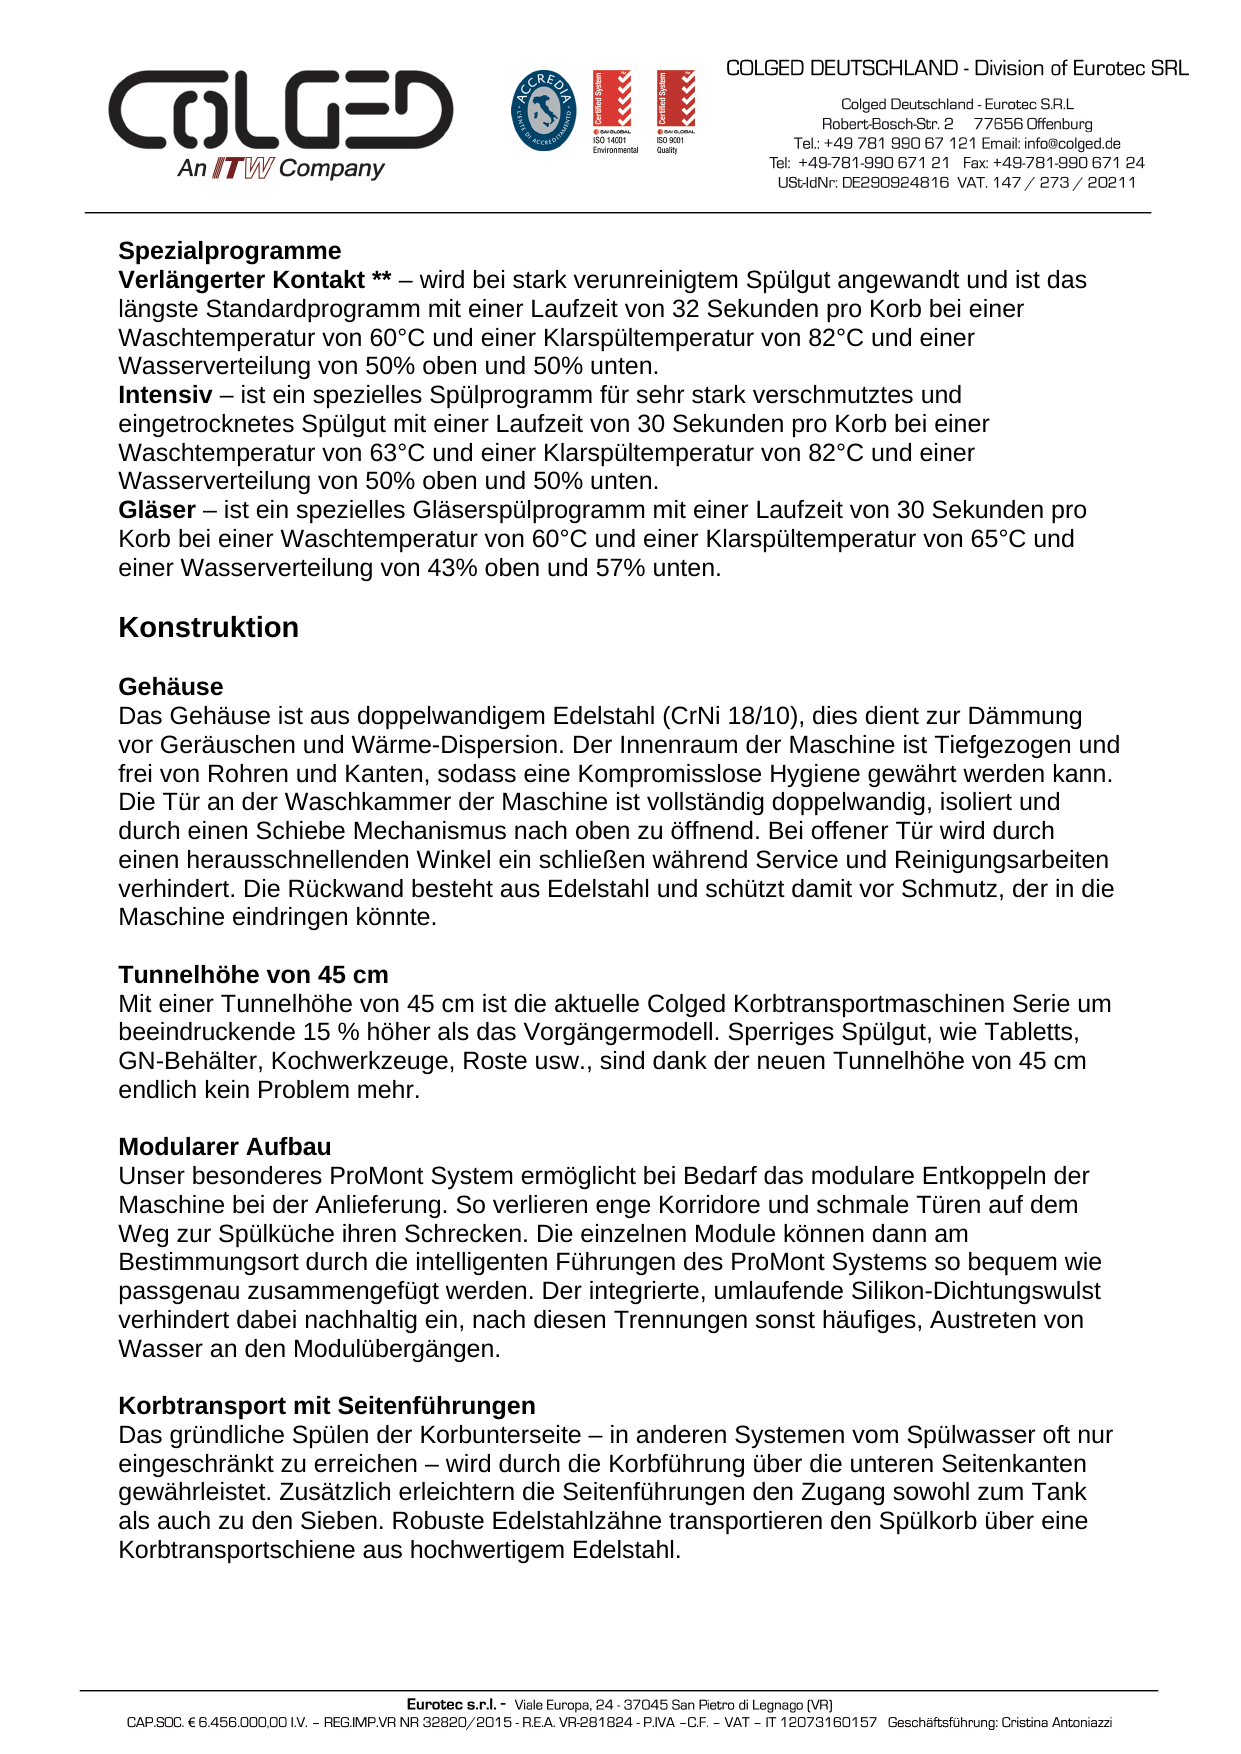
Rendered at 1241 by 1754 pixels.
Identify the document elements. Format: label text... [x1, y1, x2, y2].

picture [3, 1671, 1236, 1746]
text Konstruktion [118, 610, 1122, 643]
picture [9, 9, 1228, 222]
text Mit einer Tunnelhöhe von 45 cm ist die aktuelle Colged Korbtransportmaschinen Serie um beeindruckende 15 % höher als das Vorgängermodell. Sperriges Spülgut, wie Tabletts, GN-Behälter, Kochwerkzeuge, Roste usw., sind dank der neuen Tunnelhöhe von 45 cm endlich kein Problem mehr. [118, 988, 1122, 1103]
text Unser besonderes ProMont System ermöglicht bei Bedarf das modulare Entkoppeln der Maschine bei der Anlieferung. So verlieren enge Korridore und schmale Türen auf dem Weg zur Spülküche ihren Schrecken. Die einzelnen Module können dann am Bestimmungsort durch die intelligenten Führungen des ProMont Systems so bequem wie passgenau zusammengefügt werden. Der integrierte, umlaufende Silikon-Dichtungswulst verhindert dabei nachhaltig ein, nach diesen Trennungen sonst häufiges, Austreten von Wasser an den Modulübergängen. [118, 1161, 1122, 1362]
text Gläser – ist ein spezielles Gläserspülprogramm mit einer Laufzeit von 30 Sekunden pro Korb bei einer Waschtemperatur von 60°C und einer Klarspültemperatur von 65°C und einer Wasserverteilung von 43% oben und 57% unten. [118, 495, 1122, 581]
text Das gründliche Spülen der Korbunterseite – in anderen Systemen vom Spülwasser oft nur eingeschränkt zu erreichen – wird durch die Korbführung über die unteren Seitenkanten gewährleistet. Zusätzlich erleichtern die Seitenführungen den Zugang sowohl zum Tank als auch zu den Sieben. Robuste Edelstahlzähne transportieren den Spülkorb über eine [118, 1420, 1122, 1535]
text Tunnelhöhe von 45 cm [118, 960, 1122, 988]
text Korbtransport mit Seitenführungen [118, 1391, 1122, 1420]
text Das Gehäuse ist aus doppelwandigem Edelstahl (CrNi 18/10), dies dient zur Dämmung vor Geräuschen und Wärme-Dispersion. Der Innenraum der Maschine ist Tiefgezogen und frei von Rohren und Kanten, sodass eine Kompromisslose Hygiene gewährt werden kann. Die Tür an der Waschkammer der Maschine ist vollständig doppelwandig, isoliert und durch einen Schiebe Mechanismus nach oben zu öffnend. Bei offener Tür wird durch einen herausschnellenden Winkel ein schließen während Service und Reinigungsarbeiten verhindert. Die Rückwand besteht aus Edelstahl und schützt damit vor Schmutz, der in die Maschine eindringen könnte. [118, 701, 1122, 931]
text Korbtransportschiene aus hochwertigem Edelstahl. [118, 1535, 1122, 1563]
text Gehäuse [118, 672, 1122, 701]
text Modularer Aufbau [118, 1132, 1122, 1161]
text Intensiv – ist ein spezielles Spülprogramm für sehr stark verschmutztes und eingetrocknetes Spülgut mit einer Laufzeit von 30 Sekunden pro Korb bei einer Waschtemperatur von 63°C und einer Klarspültemperatur von 82°C und einer Wasserverteilung von 50% oben und 50% unten. [118, 380, 1122, 495]
text Verlängerter Kontakt ** – wird bei stark verunreinigtem Spülgut angewandt und ist das längste Standardprogramm mit einer Laufzeit von 32 Sekunden pro Korb bei einer Waschtemperatur von 60°C und einer Klarspültemperatur von 82°C und einer Wasserverteilung von 50% oben und 50% unten. [118, 265, 1122, 380]
text Spezialprogramme [118, 236, 1122, 265]
